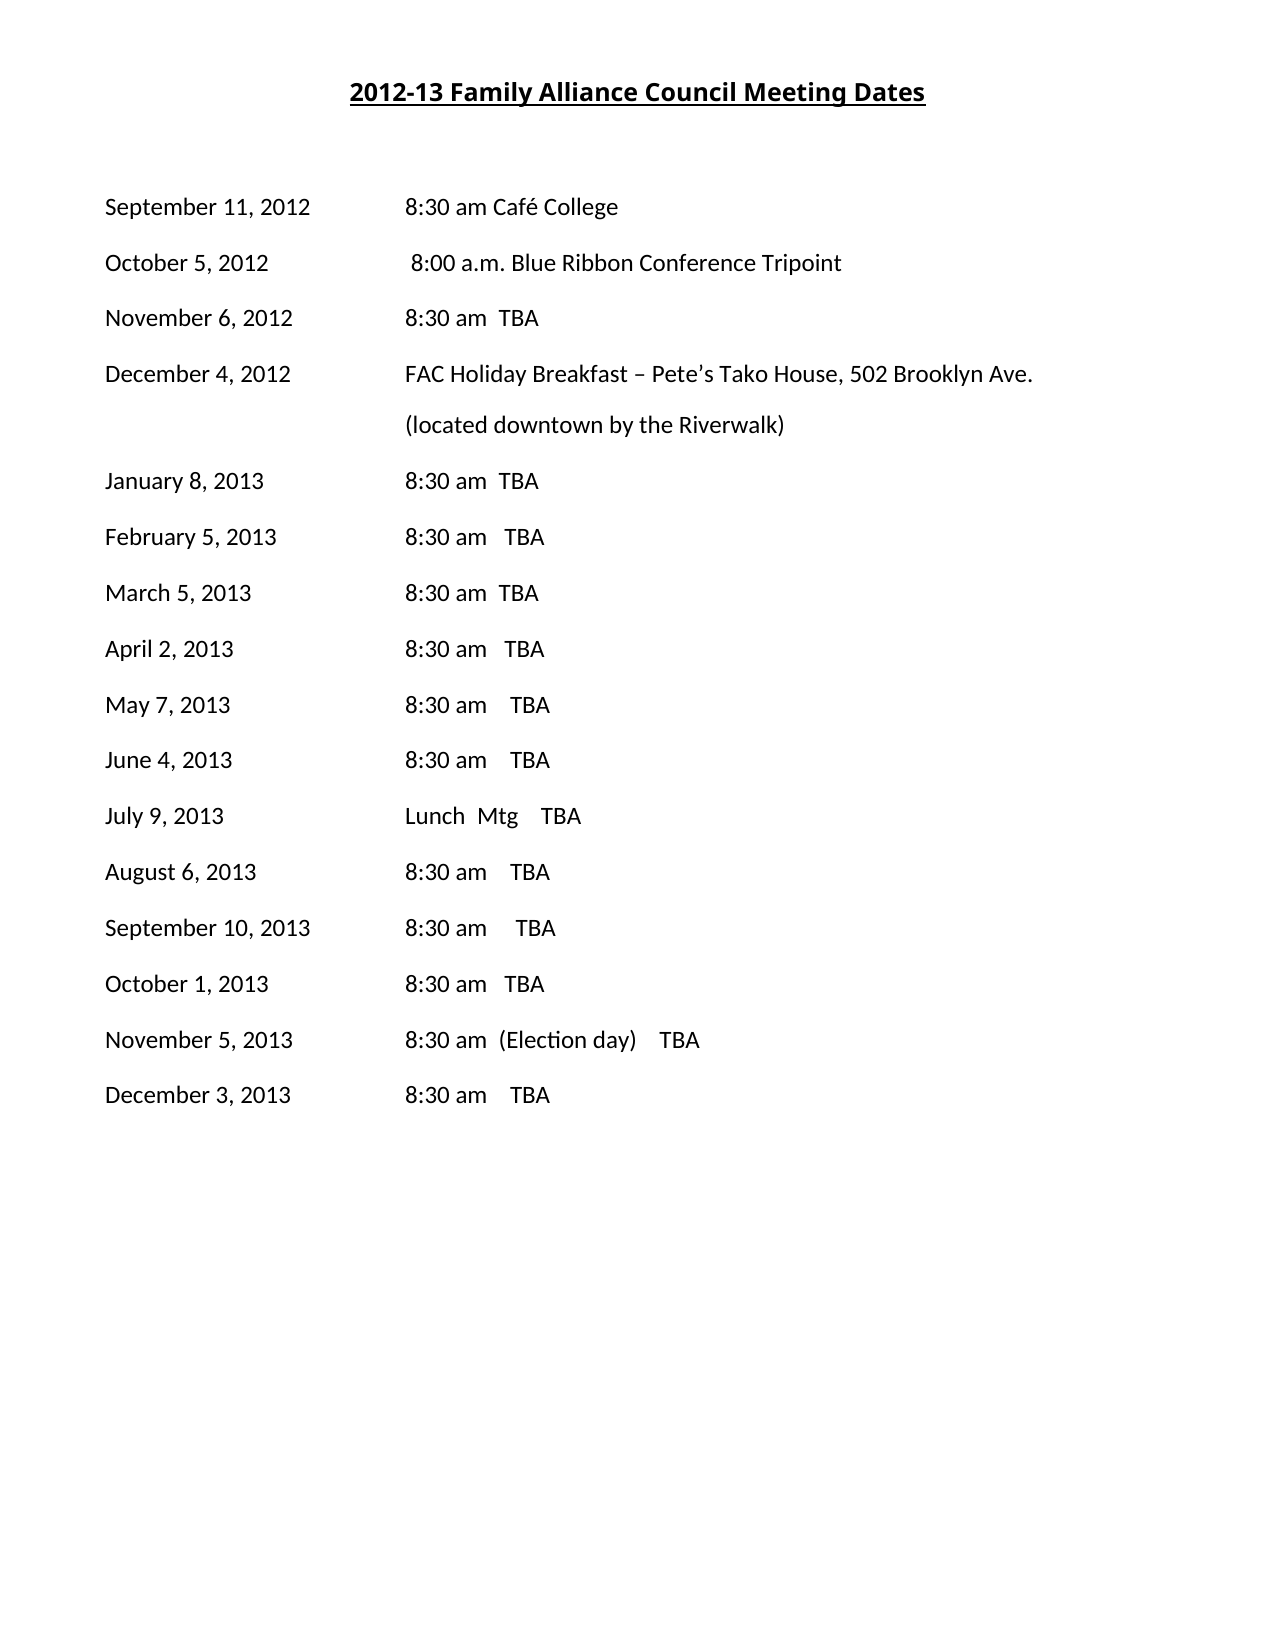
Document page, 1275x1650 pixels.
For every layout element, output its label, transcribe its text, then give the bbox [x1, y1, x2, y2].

text May 7, 2013 8:30 am TBA [105, 689, 1170, 719]
text February 5, 2013 8:30 am TBA [105, 521, 1170, 552]
text November 6, 2012 8:30 am TBA [105, 302, 1170, 333]
text October 5, 2012 8:00 a.m. Blue Ribbon Conference Tripoint [105, 247, 1170, 277]
text September 11, 2012 8:30 am Café College [105, 191, 1170, 221]
text September 10, 2013 8:30 am TBA [105, 912, 1170, 943]
text August 6, 2013 8:30 am TBA [105, 856, 1170, 887]
text January 8, 2013 8:30 am TBA [105, 466, 1170, 496]
text December 4, 2012 FAC Holiday Breakfast – Pete’s Tako House, 502 Brooklyn Ave. [105, 358, 1170, 389]
text December 3, 2013 8:30 am TBA [105, 1080, 1170, 1110]
text March 5, 2013 8:30 am TBA [105, 577, 1170, 608]
text 2012-13 Family Alliance Council Meeting Dates [105, 75, 1170, 109]
text June 4, 2013 8:30 am TBA [105, 745, 1170, 775]
text (located downtown by the Riverwalk) [330, 410, 1170, 440]
text July 9, 2013 Lunch Mtg TBA [105, 801, 1170, 831]
text November 5, 2013 8:30 am (Election day) TBA [105, 1024, 1170, 1054]
text April 2, 2013 8:30 am TBA [105, 633, 1170, 663]
text October 1, 2013 8:30 am TBA [105, 968, 1170, 998]
